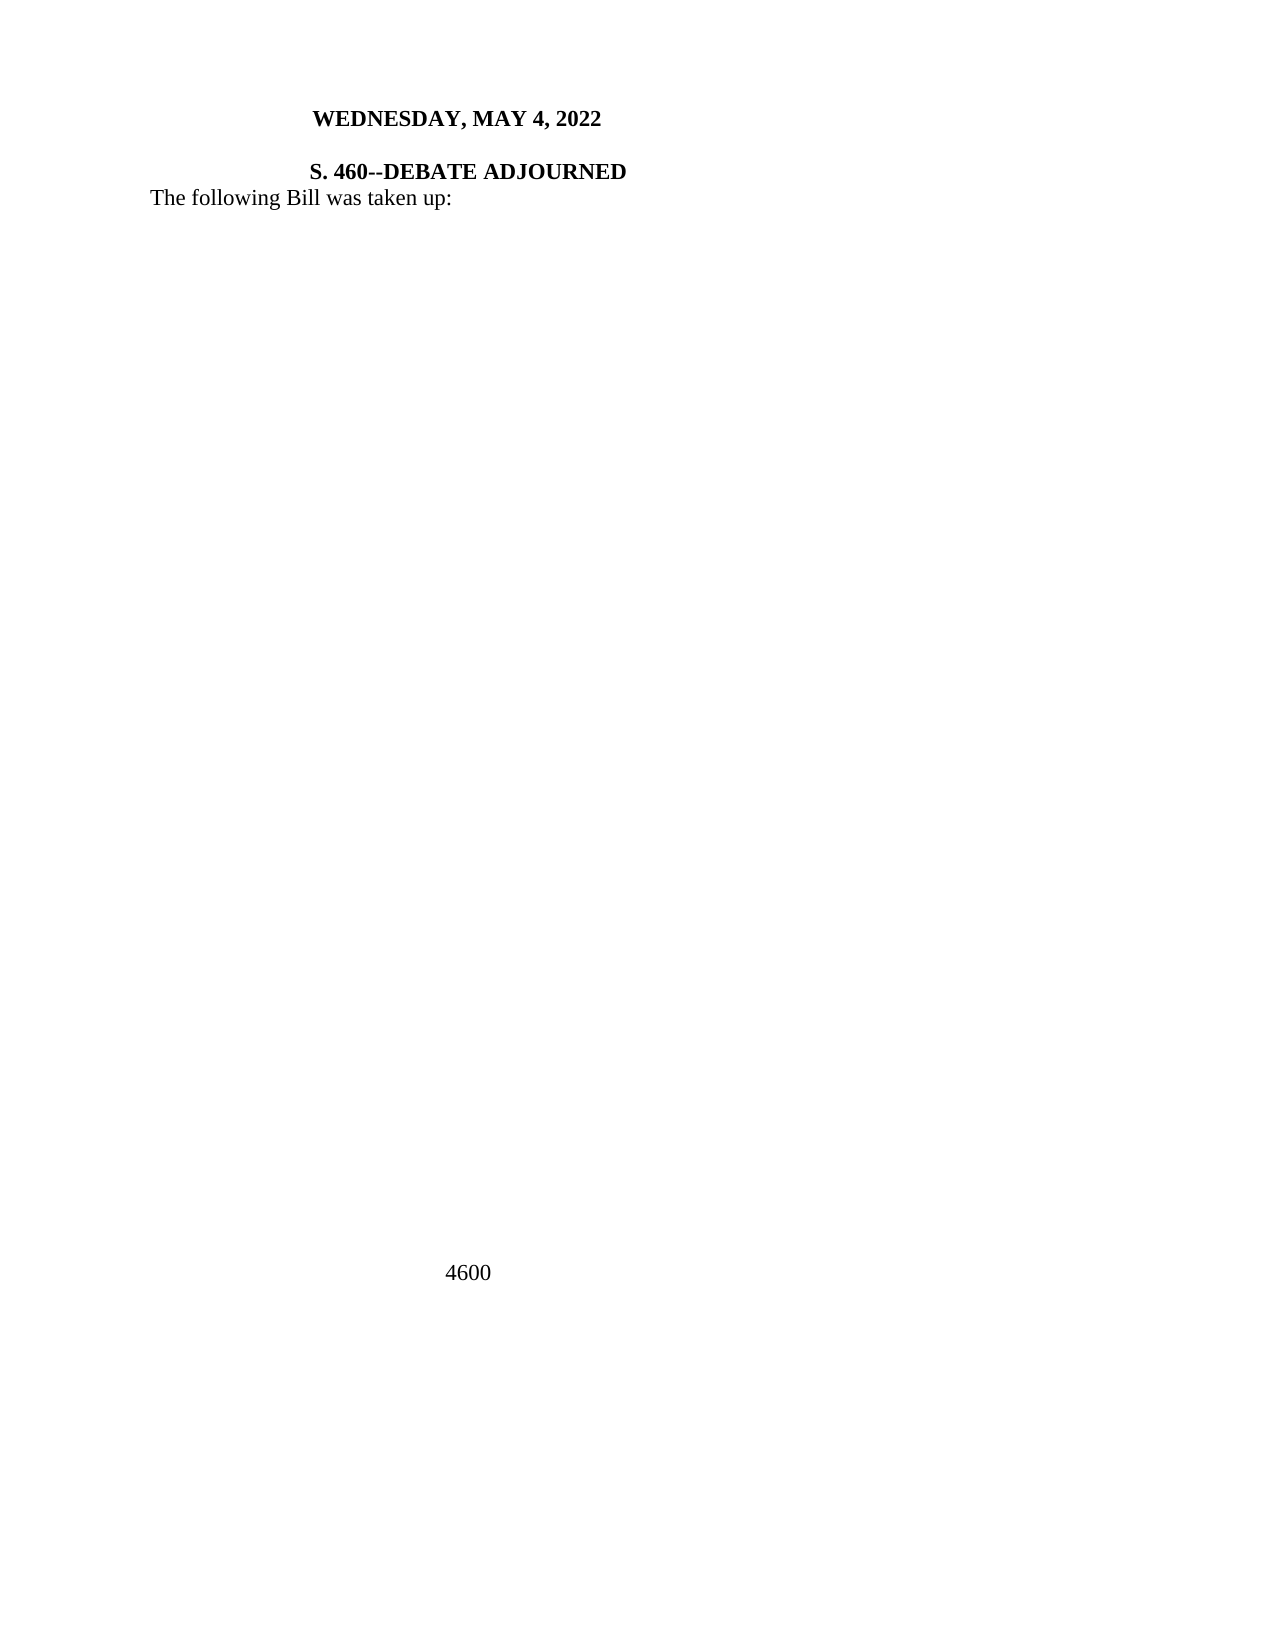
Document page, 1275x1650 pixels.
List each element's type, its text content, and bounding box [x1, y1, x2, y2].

text S. 460--DEBATE ADJOURNED [127, 158, 786, 184]
text The following Bill was taken up: [127, 184, 786, 210]
